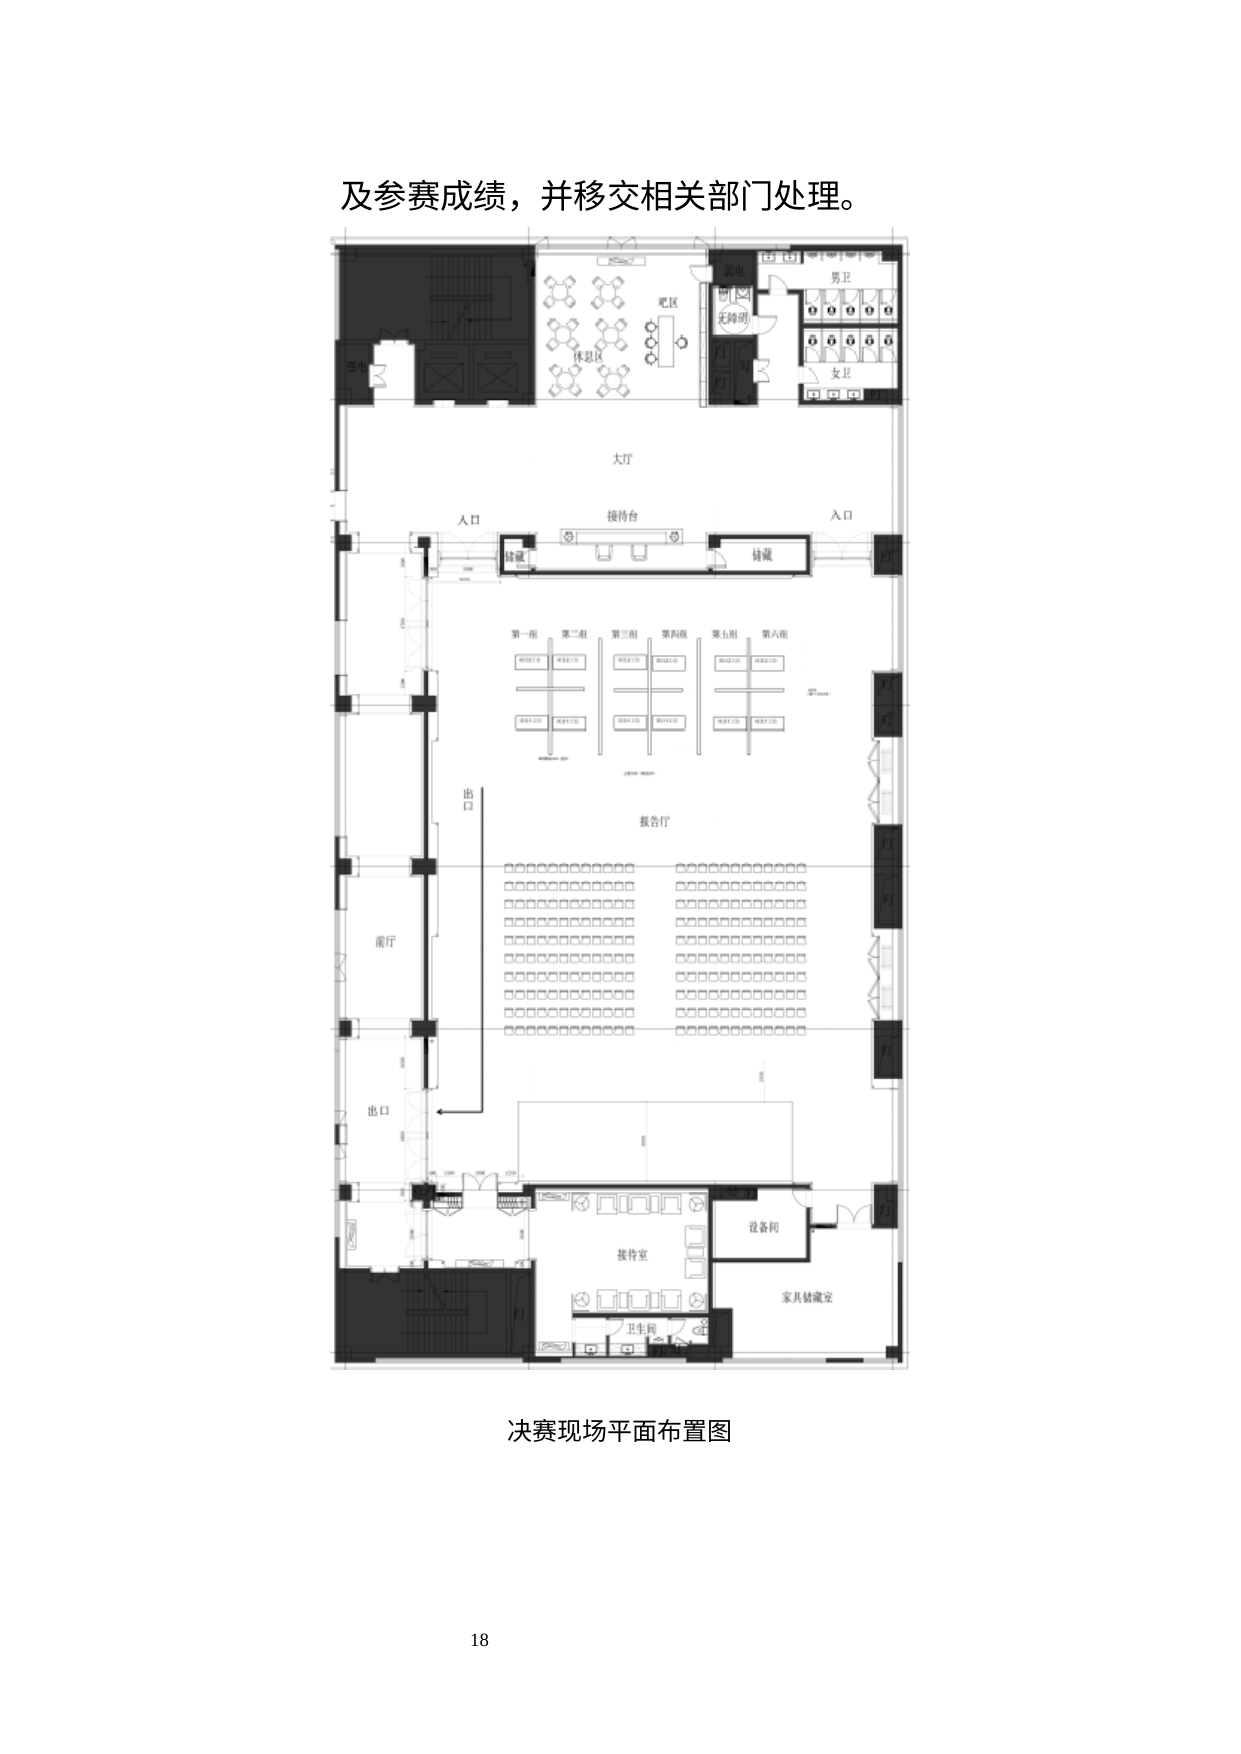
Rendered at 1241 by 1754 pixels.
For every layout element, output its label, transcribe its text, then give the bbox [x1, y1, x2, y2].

text 决赛现场平面布置图 [165, 1397, 1075, 1462]
picture [330, 227, 910, 1370]
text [340, 162, 1075, 227]
